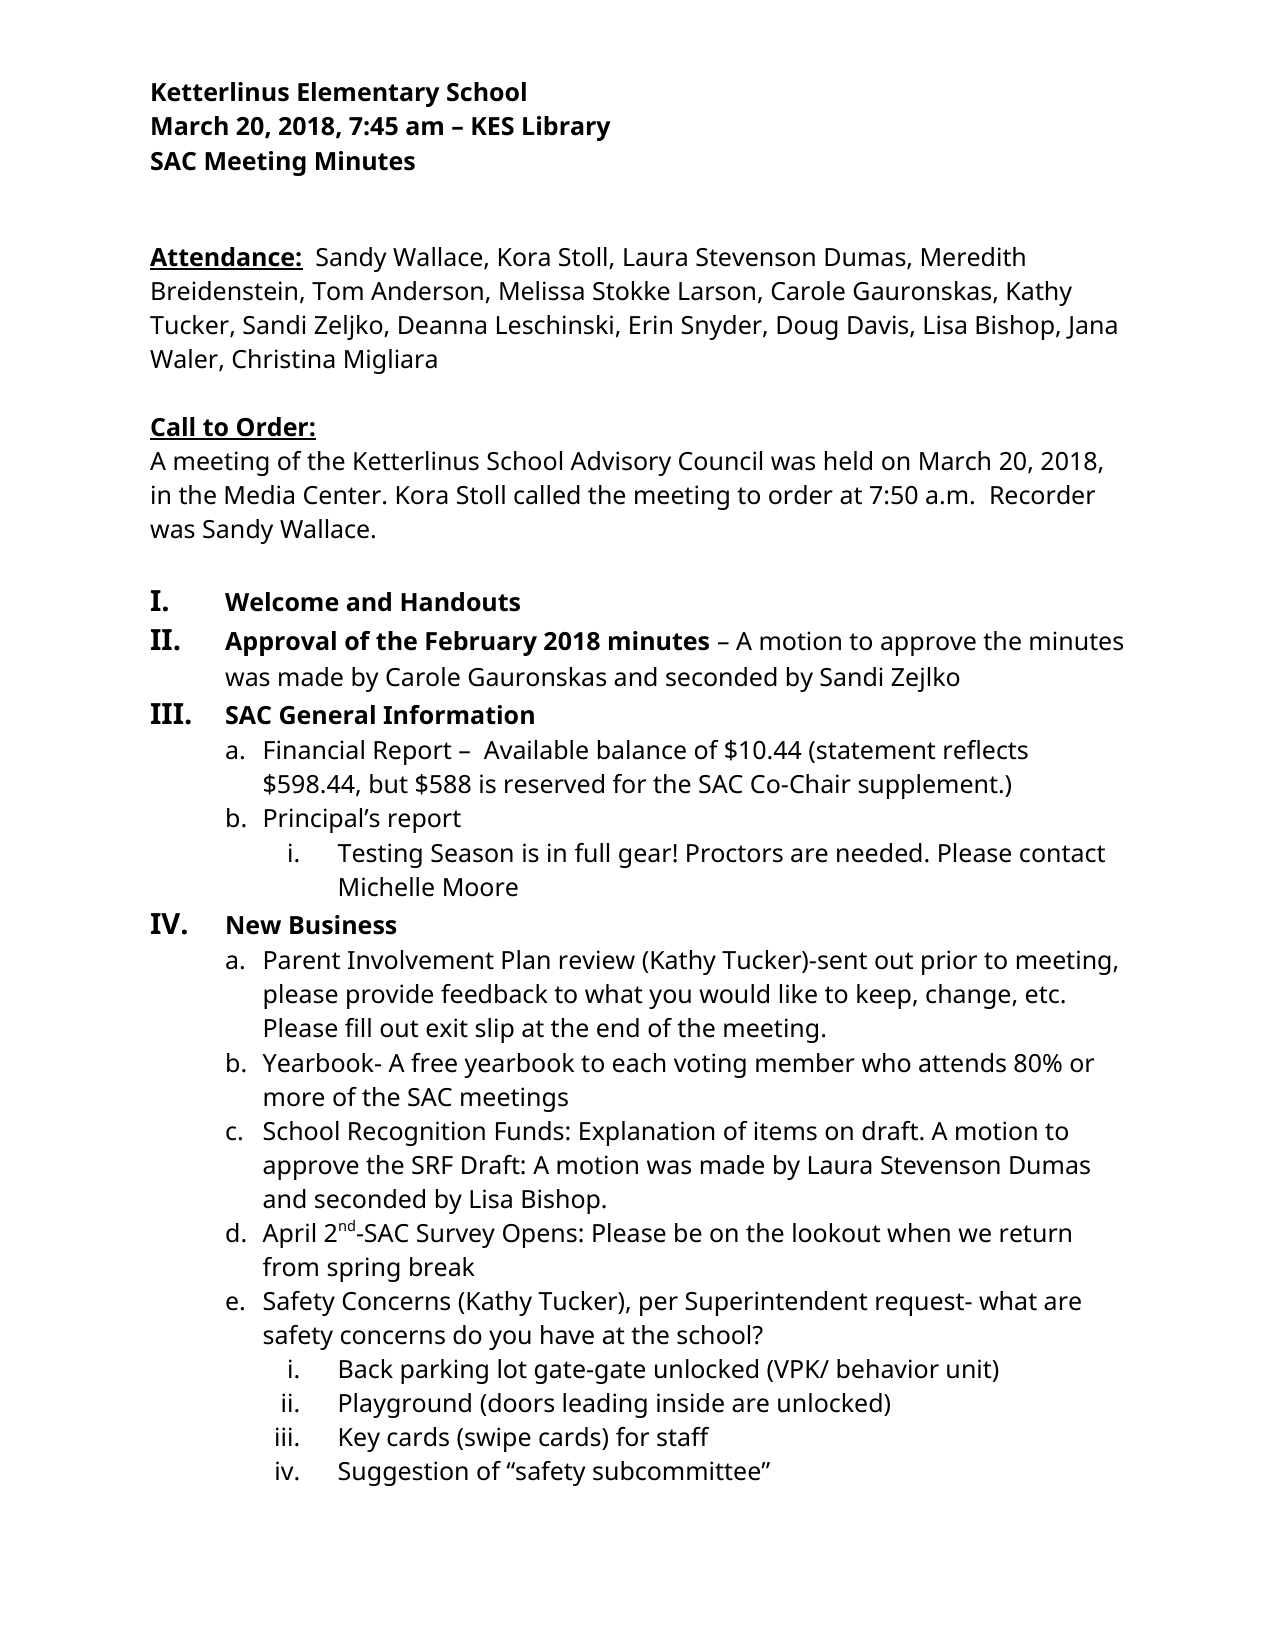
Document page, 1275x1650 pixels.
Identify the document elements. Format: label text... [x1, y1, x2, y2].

list Parent Involvement Plan review (Kathy Tucker)-sent out prior to meeting, please provide feedback to what you would like to keep, change, etc. Please fill out exit slip at the end of the meeting. [225, 943, 1125, 1045]
list April 2nd-SAC Survey Opens: Please be on the lookout when we return from spring break [225, 1216, 1125, 1284]
list Principal’s report [225, 801, 1125, 835]
list Testing Season is in full gear! Proctors are needed. Please contact Michelle Moore [300, 835, 1125, 903]
text A meeting of the Ketterlinus School Advisory Council was held on March 20, 2018, in the Media Center. Kora Stoll called the meeting to order at 7:50 a.m. Recorder was Sandy Wallace. [150, 444, 1125, 546]
list New Business [150, 903, 1125, 943]
list Yearbook- A free yearbook to each voting member who attends 80% or more of the SAC meetings [225, 1045, 1125, 1113]
list Financial Report – Available balance of $10.44 (statement reflects $598.44, but $588 is reserved for the SAC Co-Chair supplement.) [225, 733, 1125, 801]
text Attendance: Sandy Wallace, Kora Stoll, Laura Stevenson Dumas, Meredith Breidenstein, Tom Anderson, Melissa Stokke Larson, Carole Gauronskas, Kathy Tucker, Sandi Zeljko, Deanna Leschinski, Erin Snyder, Doug Davis, Lisa Bishop, Jana Waler, Christina Migliara [150, 239, 1125, 376]
list School Recognition Funds: Explanation of items on draft. A motion to approve the SRF Draft: A motion was made by Laura Stevenson Dumas and seconded by Lisa Bishop. [225, 1113, 1125, 1216]
list Welcome and Handouts [150, 580, 1125, 619]
list Suggestion of “safety subcommittee” [300, 1454, 1125, 1488]
list Back parking lot gate-gate unlocked (VPK/ behavior unit) [300, 1352, 1125, 1386]
text Call to Order: [150, 409, 1125, 444]
list Playground (doors leading inside are unlocked) [300, 1386, 1125, 1420]
list Approval of the February 2018 minutes – A motion to approve the minutes was made by Carole Gauronskas and seconded by Sandi Zejlko [150, 619, 1125, 693]
list SAC General Information [150, 693, 1125, 733]
list Key cards (swipe cards) for staff [300, 1420, 1125, 1454]
list Safety Concerns (Kathy Tucker), per Superintendent request- what are safety concerns do you have at the school? [225, 1284, 1125, 1352]
